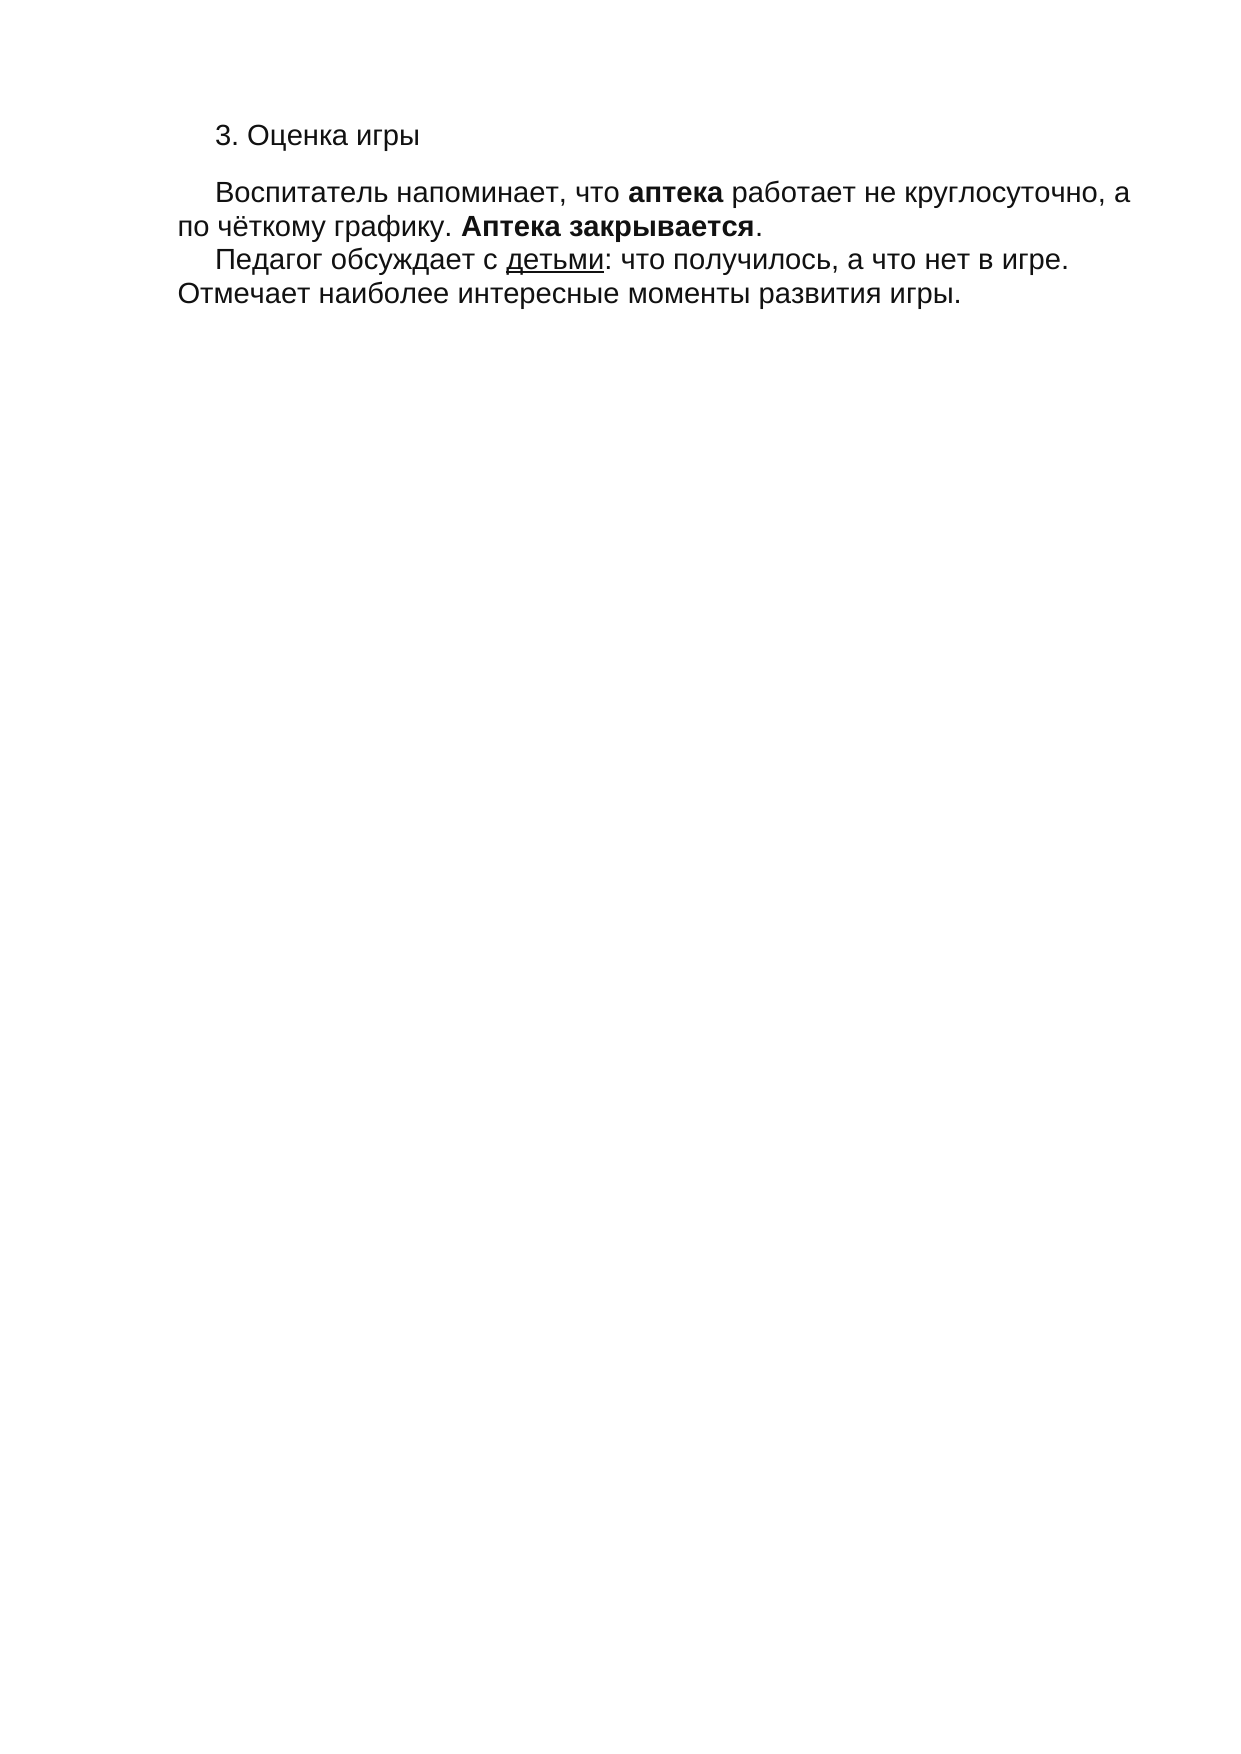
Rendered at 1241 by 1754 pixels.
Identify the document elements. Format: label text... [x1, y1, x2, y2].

text Педагог обсуждает с детьми: что получилось, а что нет в игре. Отмечает наиболее интересные моменты развития игры. [177, 242, 1152, 309]
text Воспитатель напоминает, что аптека работает не круглосуточно, а по чёткому графику. Аптека закрывается. [177, 175, 1152, 242]
text 3. Оценка игры [177, 118, 1152, 152]
